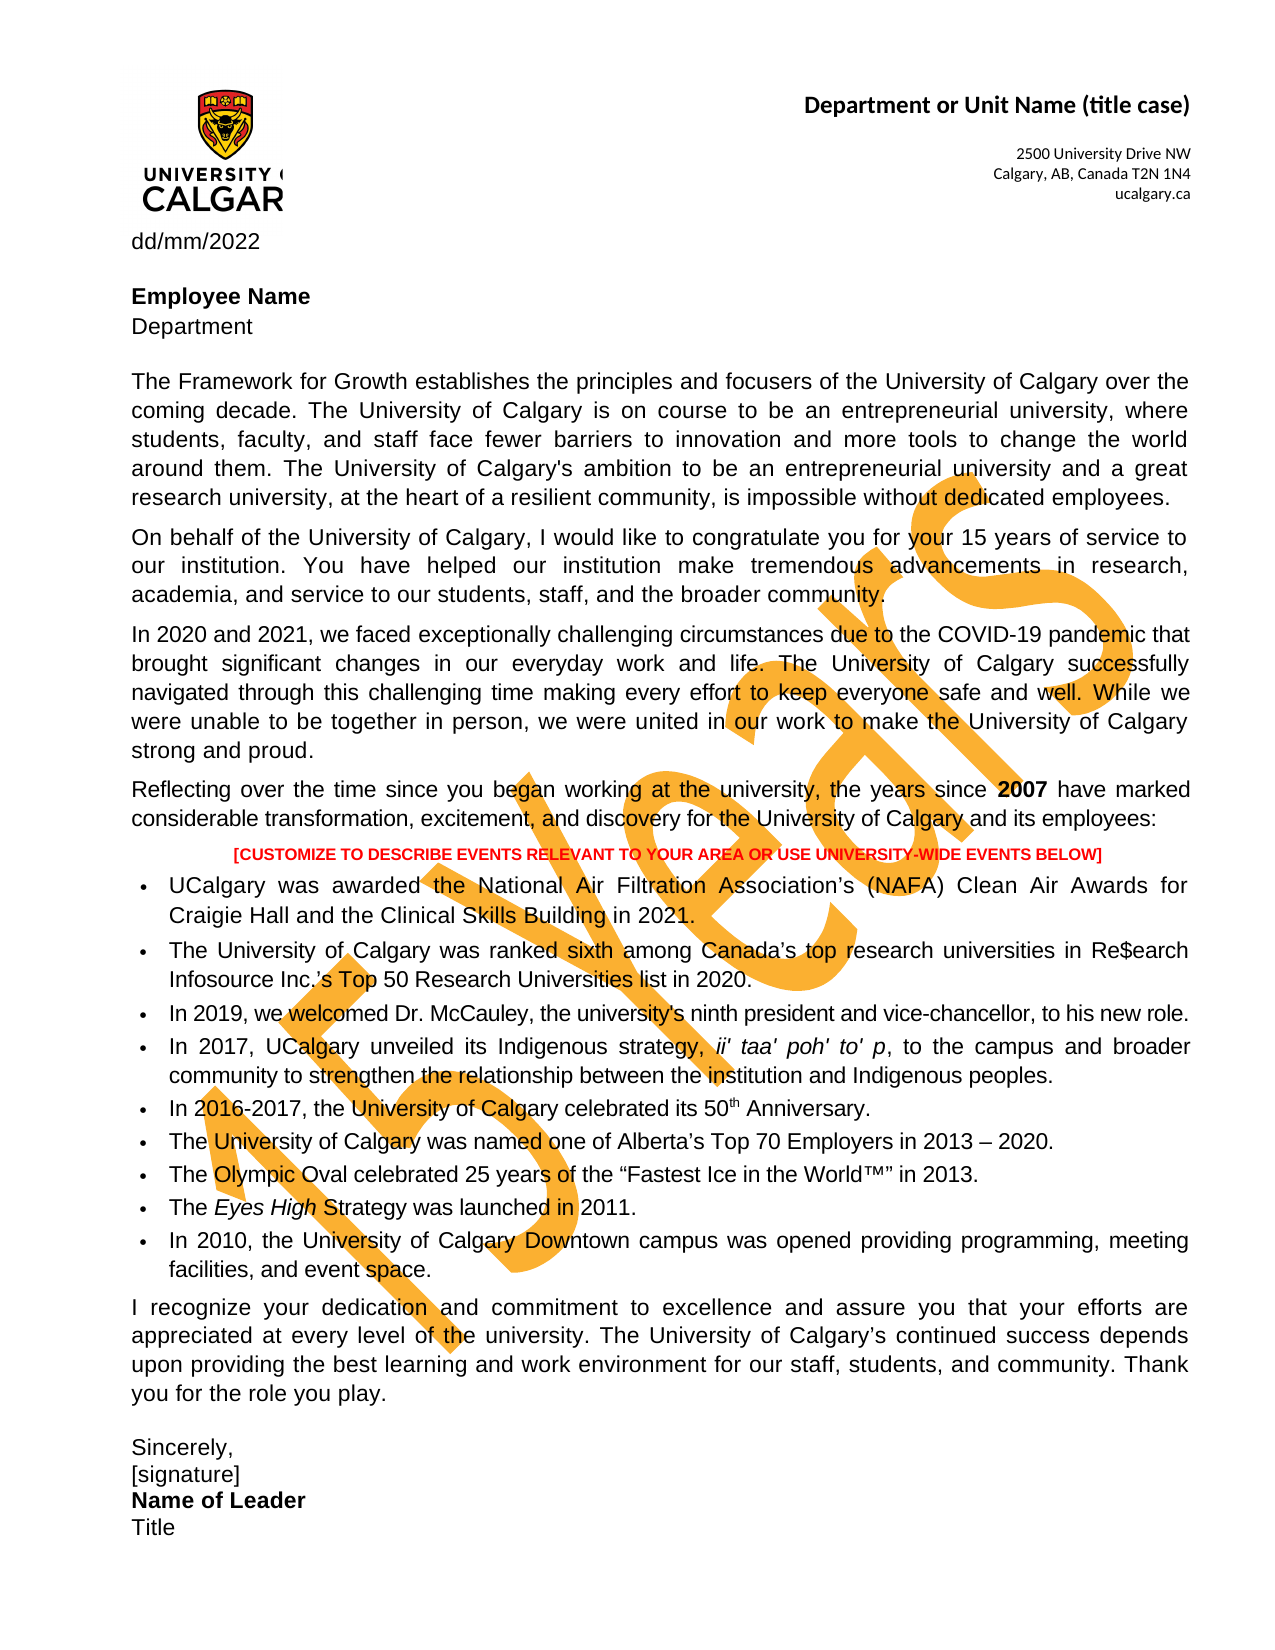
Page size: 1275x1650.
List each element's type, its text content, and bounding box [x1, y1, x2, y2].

text Employee Name [131, 283, 1191, 309]
text dd/mm/2022 [131, 228, 1191, 254]
text [signature] [131, 1461, 1191, 1487]
text Reflecting over the time since you began working at the university, the years since 2007 have marked considerable transformation, excitement, and discovery for the University of Calgary and its employees: [131, 776, 1191, 831]
picture [120, 65, 283, 236]
text On behalf of the University of Calgary, I would like to congratulate you for your 15 years of service to our institution. You have helped our institution make tremendous advancements in research, academia, and service to our students, staff, and the broader community. [131, 523, 1191, 608]
text Name of Leader [131, 1487, 1191, 1513]
text I recognize your dedication and commitment to excellence and assure you that your efforts are appreciated at every level of the university. The University of Calgary’s continued success depends upon providing the best learning and work environment for our staff, students, and community. Thank you for the role you play. [131, 1293, 1191, 1407]
list In 2016-2017, the University of Calgary celebrated its 50th Anniversary. [140, 1095, 1191, 1121]
text The Framework for Growth establishes the principles and focusers of the University of Calgary over the coming decade. The University of Calgary is on course to be an entrepreneurial university, where students, faculty, and staff face fewer barriers to innovation and more tools to change the world around them. The University of Calgary's ambition to be an entrepreneurial university and a great research university, at the heart of a resilient community, is impossible without dedicated employees. [131, 368, 1191, 511]
list The Eyes High Strategy was launched in 2011. [140, 1194, 1191, 1221]
list In 2017, UCalgary unveiled its Indigenous strategy, ii' taa' poh' to' p, to the campus and broader community to strengthen the relationship between the institution and Indigenous peoples. [140, 1033, 1191, 1088]
list In 2019, we welcomed Dr. McCauley, the university's ninth president and vice-chancellor, to his new role. [140, 999, 1191, 1026]
text In 2020 and 2021, we faced exceptionally challenging circumstances due to the COVID-19 pandemic that brought significant changes in our everyday work and life. The University of Calgary successfully navigated through this challenging time making every effort to keep everyone safe and well. While we were unable to be together in person, we were united in our work to make the University of Calgary strong and proud. [131, 621, 1191, 763]
list The University of Calgary was ranked sixth among Canada’s top research universities in Re$earch Infosource Inc.’s Top 50 Research Universities list in 2020. [140, 937, 1191, 993]
list The Olympic Oval celebrated 25 years of the “Fastest Ice in the World™” in 2013. [140, 1161, 1191, 1187]
text Department [131, 313, 1191, 340]
text [CUSTOMIZE TO DESCRIBE EVENTS RELEVANT TO YOUR AREA OR USE UNIVERSITY-WIDE EVENTS BELOW] [141, 844, 1191, 863]
list In 2010, the University of Calgary Downtown campus was opened providing programming, meeting facilities, and event space. [140, 1227, 1191, 1283]
list The University of Calgary was named one of Alberta’s Top 70 Employers in 2013 – 2020. [140, 1128, 1191, 1154]
text Sincerely, [131, 1434, 1191, 1461]
text Title [131, 1513, 1191, 1540]
list UCalgary was awarded the National Air Filtration Association’s (NAFA) Clean Air Awards for Craigie Hall and the Clinical Skills Building in 2021. [141, 872, 1191, 929]
